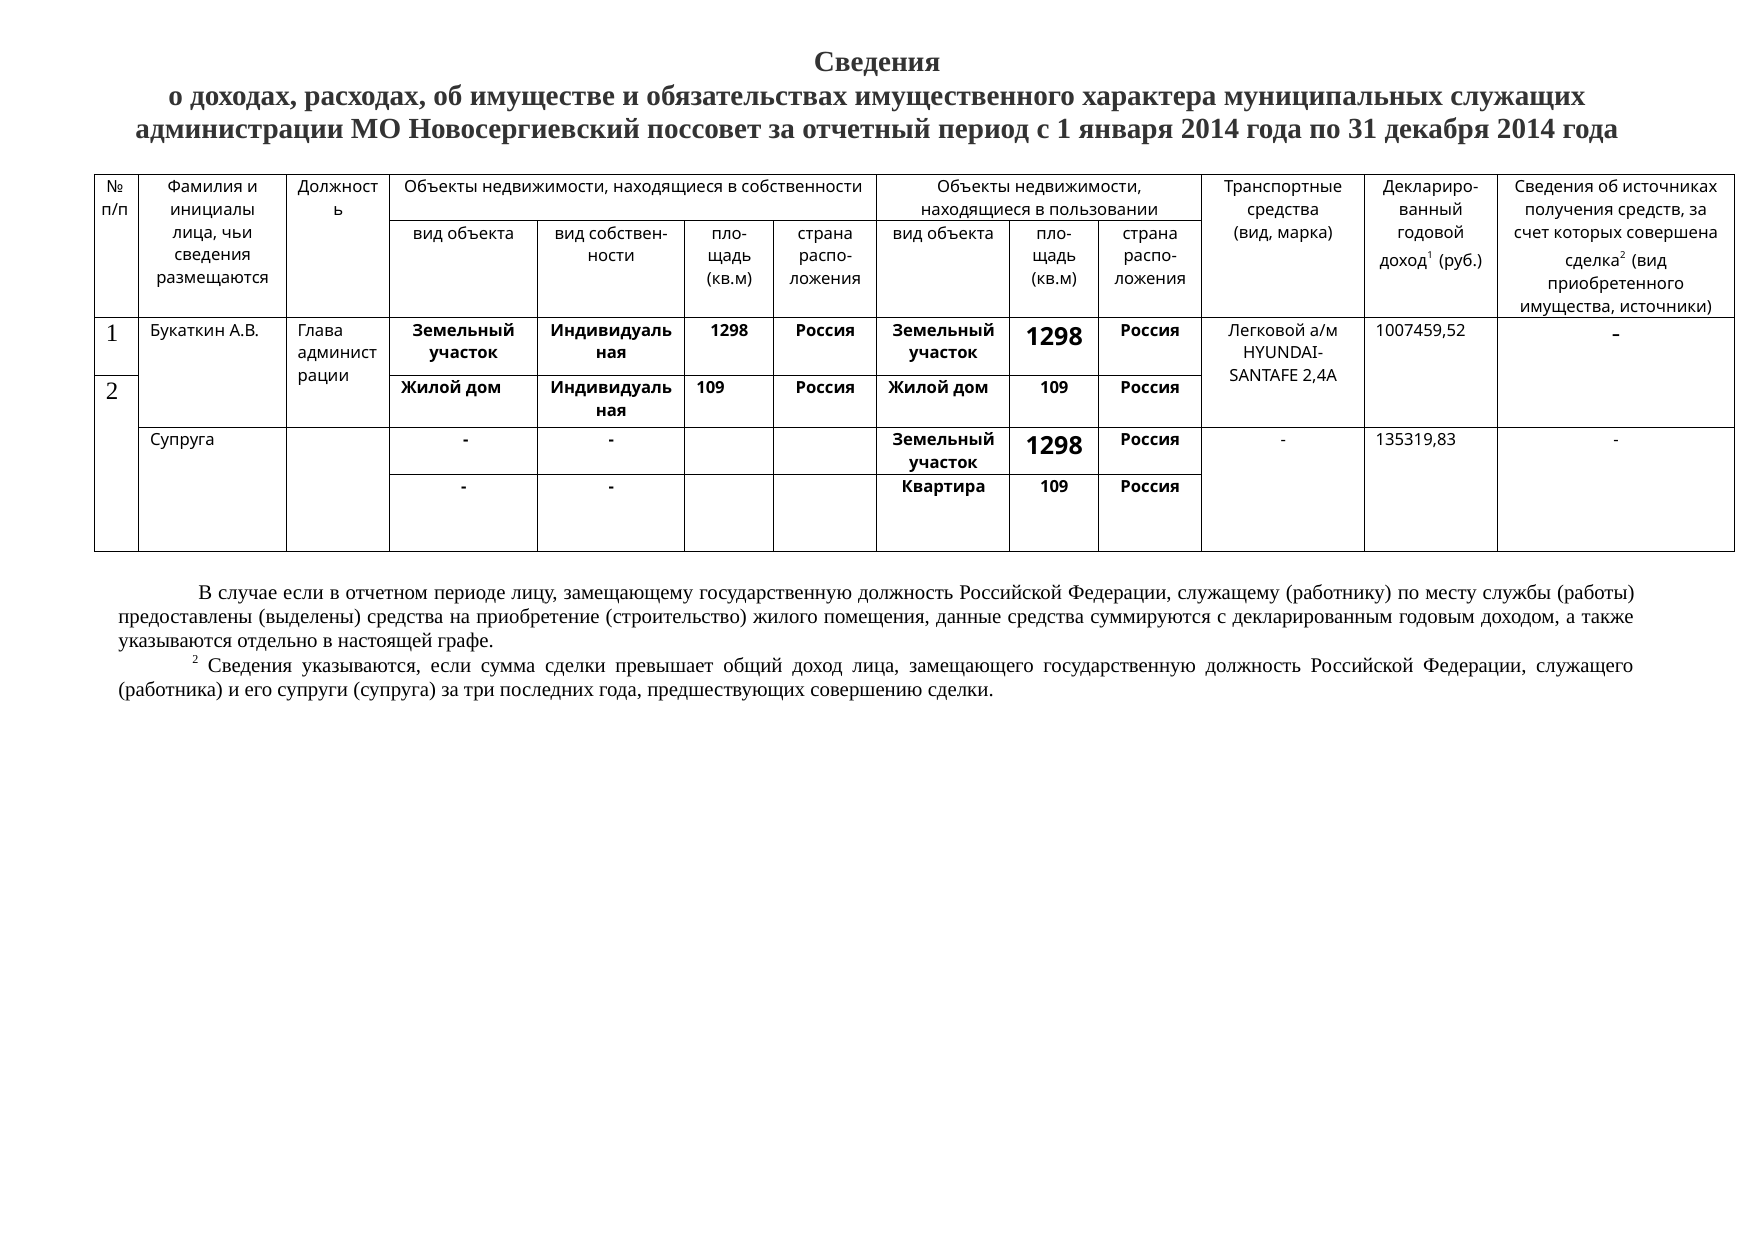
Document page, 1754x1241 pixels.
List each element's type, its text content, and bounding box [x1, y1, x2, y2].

table_cell пло-щадь (кв.м) [685, 221, 773, 317]
table_cell 109 [1010, 475, 1098, 551]
table_cell Индивидуальная [538, 376, 684, 427]
table_header Должность [287, 175, 389, 317]
table_cell - [1202, 428, 1364, 551]
table_cell [774, 475, 876, 551]
table_cell вид объекта [877, 221, 1009, 317]
table_cell пло-щадь (кв.м) [1010, 221, 1098, 317]
table_cell 109 [685, 376, 773, 427]
table_cell 109 [1010, 376, 1098, 427]
text В случае если в отчетном периоде лицу, замещающему государственную должность Российской Федерации, служащему (работнику) по месту службы (работы) предоставлены (выделены) средства на приобретение (строительство) жилого помещения, данные средства суммируются с декларированным годовым доходом, а также указываются отдельно в настоящей графе. [118, 580, 1636, 652]
table_cell 2 [95, 376, 138, 551]
table_cell страна распо-ложения [774, 221, 876, 317]
table_cell вид собствен-ности [538, 221, 684, 317]
table_cell - [1498, 428, 1734, 551]
table_cell - [538, 428, 684, 473]
table_cell Россия [1099, 428, 1201, 473]
table_header Транспортные средства (вид, марка) [1202, 175, 1364, 317]
table_cell Букаткин А.В. [139, 318, 286, 427]
table_cell Земельный участок [390, 318, 537, 375]
table_cell 1 [95, 318, 138, 375]
table_cell 135319,83 [1365, 428, 1497, 551]
text о доходах, расходах, об имуществе и обязательствах имущественного характера муниципальных служащих администрации МО Новосергиевский поссовет за отчетный период с 1 января 2014 года по 31 декабря 2014 года [118, 78, 1636, 145]
table_cell - [538, 475, 684, 551]
table_header Деклариро-ванный годовой доход1 (руб.) [1365, 175, 1497, 317]
table_cell Россия [1099, 475, 1201, 551]
table_header № п/п [95, 175, 138, 317]
table_cell Жилой дом [877, 376, 1009, 427]
table_cell Земельный участок [877, 428, 1009, 473]
table_cell Жилой дом [390, 376, 537, 427]
text Сведения [118, 44, 1636, 78]
table_cell 1298 [685, 318, 773, 375]
table_cell Квартира [877, 475, 1009, 551]
table_cell Россия [774, 376, 876, 427]
table_cell - [1498, 318, 1734, 427]
table_cell Глава администрации [287, 318, 389, 427]
table_cell [774, 428, 876, 473]
table_cell 1007459,52 [1365, 318, 1497, 427]
table_cell [685, 475, 773, 551]
table_cell [685, 428, 773, 473]
table_cell - [390, 428, 537, 473]
table_cell 1298 [1010, 428, 1098, 473]
table_cell - [390, 475, 537, 551]
table_cell 1298 [1010, 318, 1098, 375]
table_cell Россия [1099, 318, 1201, 375]
table_cell Индивидуальная [538, 318, 684, 375]
table_cell Супруга [139, 428, 286, 551]
text 2 Сведения указываются, если сумма сделки превышает общий доход лица, замещающего государственную должность Российской Федерации, служащего (работника) и его супруги (супруга) за три последних года, предшествующих совершению сделки. [118, 652, 1636, 701]
table_cell Земельный участок [877, 318, 1009, 375]
table_cell Легковой а/м HYUNDAI-SANTAFE 2,4А [1202, 318, 1364, 427]
table_header Объекты недвижимости, находящиеся в собственности [390, 175, 876, 220]
table_cell [287, 428, 389, 551]
table_header Объекты недвижимости, находящиеся в пользовании [877, 175, 1201, 220]
table_header Сведения об источниках получения средств, за счет которых совершена сделка2 (вид приобретенного имущества, источники) [1498, 175, 1734, 317]
table_cell Россия [774, 318, 876, 375]
table_cell страна распо-ложения [1099, 221, 1201, 317]
table_cell Россия [1099, 376, 1201, 427]
table_cell вид объекта [390, 221, 537, 317]
table_header Фамилия и инициалы лица, чьи сведения размещаются [139, 175, 286, 317]
